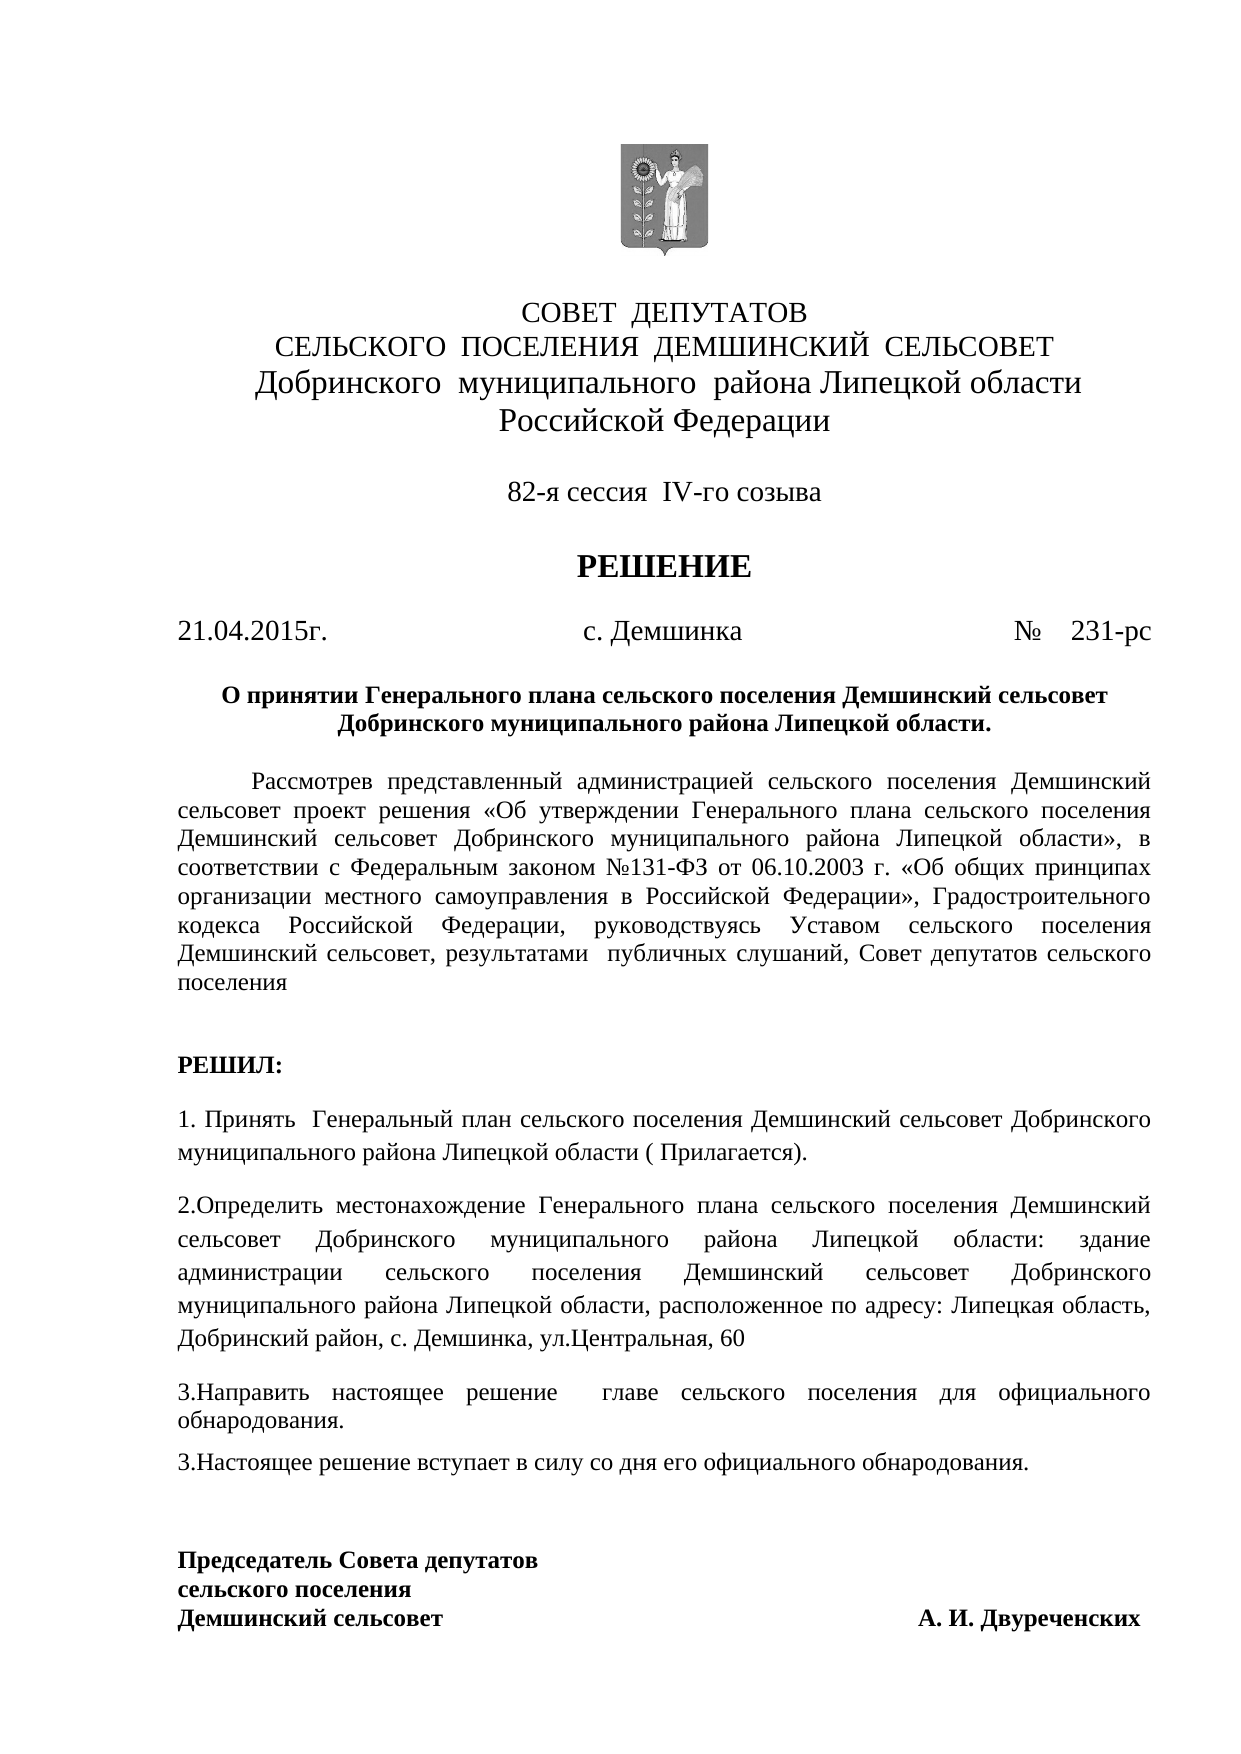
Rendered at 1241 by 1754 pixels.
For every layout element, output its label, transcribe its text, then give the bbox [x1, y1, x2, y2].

text 1. Принять Генеральный план сельского поселения Демшинский сельсовет Добринского муниципального района Липецкой области ( Прилагается). [177, 1104, 1152, 1166]
text 3.Настоящее решение вступает в силу со дня его официального обнародования. [177, 1447, 1152, 1475]
subtitle Добринского муниципального района Липецкой области [177, 362, 1152, 401]
picture [620, 144, 709, 256]
title Рассмотрев представленный администрацией сельского поселения Демшинский сельсовет проект решения «Об утверждении Генерального плана сельского поселения Демшинский сельсовет Добринского муниципального района Липецкой области», в соответствии с Федеральным законом №131-ФЗ от 06.10.2003 г. «Об общих принципах организации местного самоуправления в Российской Федерации», Градостроительного кодекса Российской Федерации, руководствуясь Уставом сельского поселения Демшинский сельсовет, результатами публичных слушаний, Совет депутатов сельского поселения [177, 766, 1152, 996]
text Председатель Совета депутатов [177, 1545, 1152, 1574]
text сельского поселения [177, 1574, 1152, 1603]
subtitle РЕШЕНИЕ [177, 546, 1152, 585]
subtitle СОВЕТ ДЕПУТАТОВ [177, 295, 1152, 329]
text 82-я сессия IV-го созыва [177, 474, 1152, 508]
text 3.Направить настоящее решение главе сельского поселения для официального обнародования. [177, 1377, 1152, 1434]
text 2.Определить местонахождение Генерального плана сельского поселения Демшинский сельсовет Добринского муниципального района Липецкой области: здание администрации сельского поселения Демшинский сельсовет Добринского муниципального района Липецкой области, расположенное по адресу: Липецкая область, Добринский район, с. Демшинка, ул.Центральная, 60 [177, 1191, 1152, 1351]
table_header [424, 145, 904, 295]
text 21.04.2015г. с. Демшинка № 231-рс [177, 613, 1152, 646]
subtitle СЕЛЬСКОГО ПОСЕЛЕНИЯ ДЕМШИНСКИЙ СЕЛЬСОВЕТ [177, 329, 1152, 362]
text РЕШИЛ: [177, 1050, 1152, 1079]
text Демшинский сельсовет А. И. Двуреченских [177, 1603, 1152, 1632]
subtitle Российской Федерации [177, 401, 1152, 439]
text О принятии Генерального плана сельского поселения Демшинский сельсовет Добринского муниципального района Липецкой области. [177, 680, 1152, 737]
